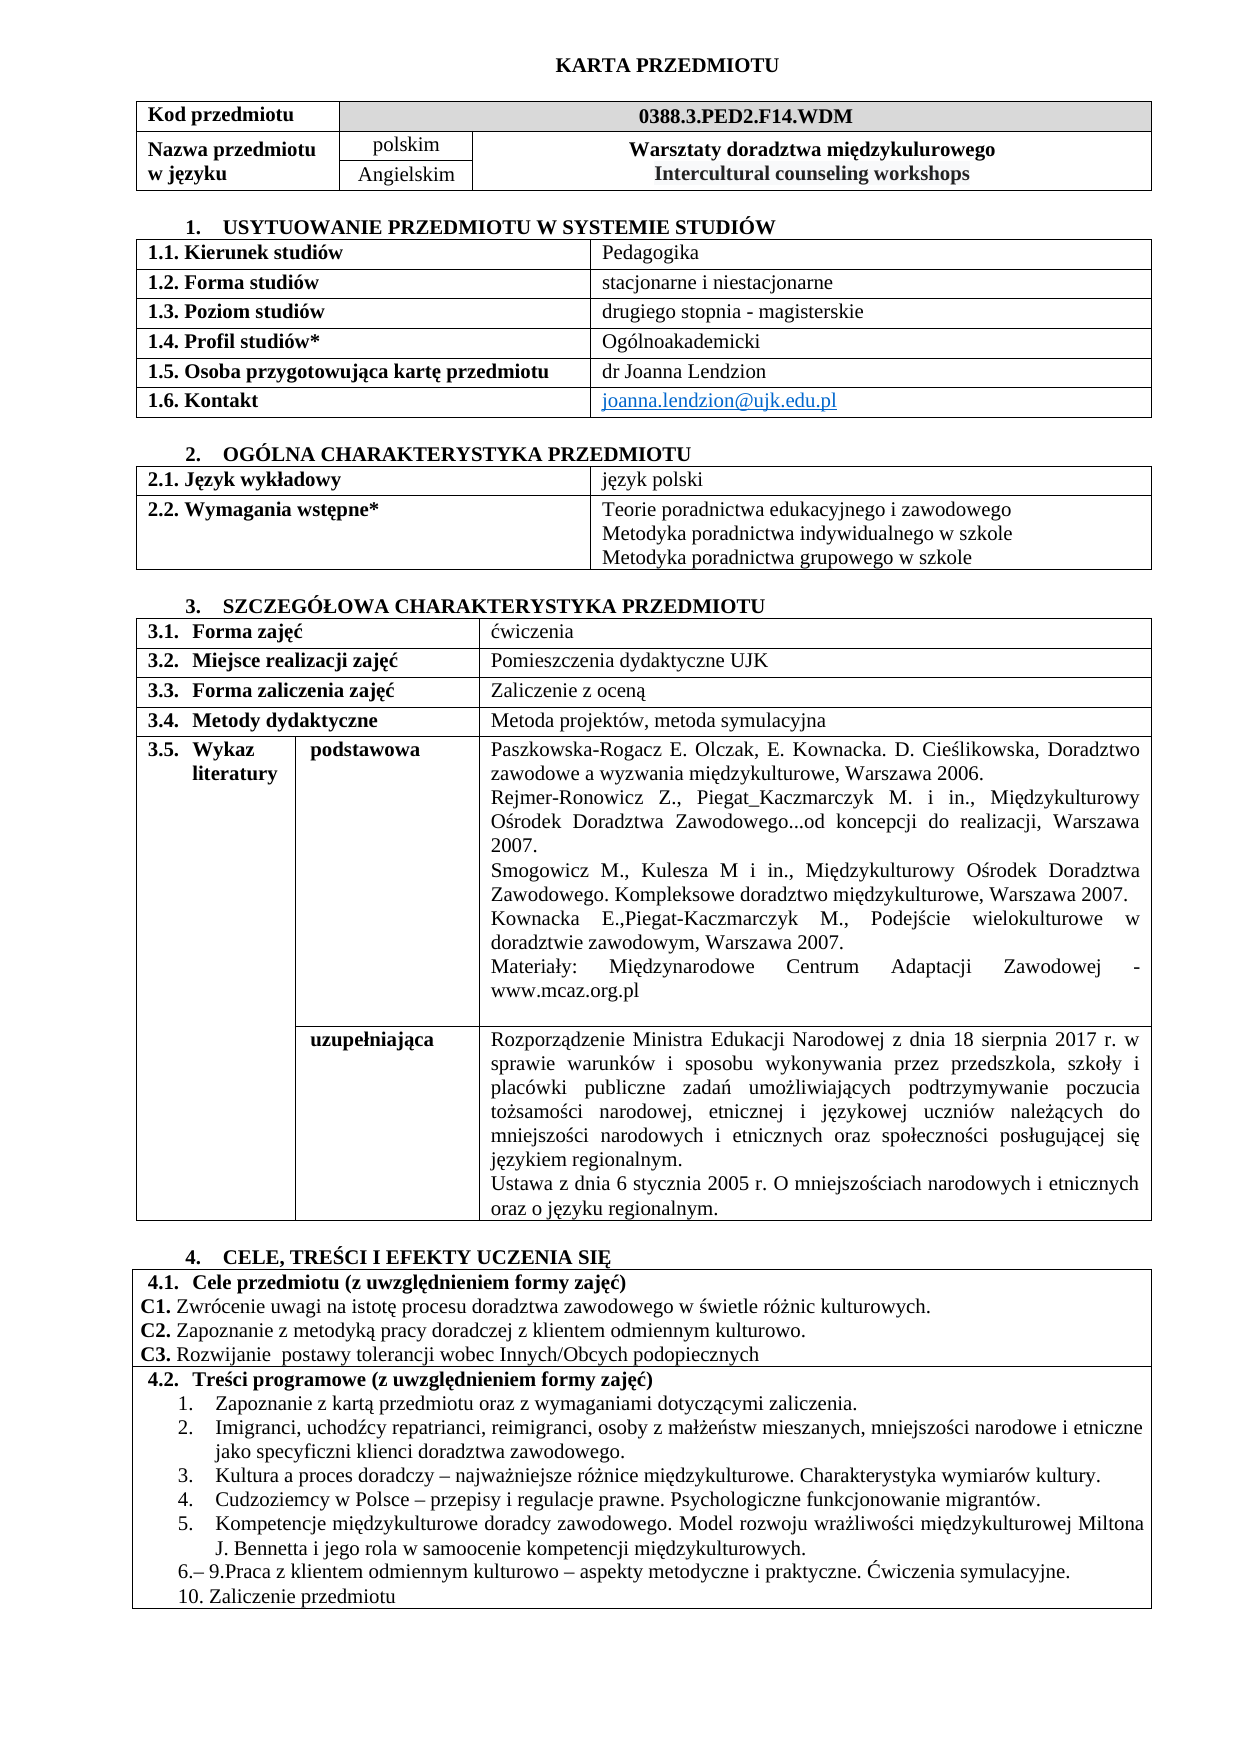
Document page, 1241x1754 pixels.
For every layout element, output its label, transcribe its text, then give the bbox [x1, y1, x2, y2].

table_cell Zaliczenie z oceną [480, 678, 1151, 707]
table_header ćwiczenia [480, 619, 1151, 647]
table_header język polski [591, 467, 1151, 495]
table_header 2.1. Język wykładowy [137, 467, 590, 495]
table_cell Pomieszczenia dydaktyczne UJK [480, 649, 1151, 677]
table_cell 1.3. Poziom studiów [137, 299, 590, 328]
table_header Pedagogika [591, 240, 1151, 269]
table_cell 1.4. Profil studiów* [137, 329, 590, 357]
table_cell joanna.lendzion@ujk.edu.pl [591, 388, 1151, 417]
text KARTA PRZEDMIOTU [148, 53, 1187, 77]
table_cell Metoda projektów, metoda symulacyjna [480, 708, 1151, 736]
table_cell Nazwa przedmiotu w języku [137, 132, 339, 190]
list OGÓLNA CHARAKTERYSTYKA PRZEDMIOTU [185, 442, 1187, 466]
list CELE, TREŚCI I EFEKTY UCZENIA SIĘ [185, 1244, 1187, 1269]
table_cell 2.2. Wymagania wstępne* [137, 496, 590, 569]
table_cell uzupełniająca [296, 1027, 479, 1219]
table_cell Angielskim [340, 161, 472, 190]
table_cell Wykaz literatury [137, 737, 295, 1219]
list SZCZEGÓŁOWA CHARAKTERYSTYKA PRZEDMIOTU [185, 594, 1187, 618]
table_cell Teorie poradnictwa edukacyjnego i zawodowego Metodyka poradnictwa indywidualnego w szkole Metodyka poradnictwa grupowego w szkole [591, 496, 1151, 569]
table_header Kod przedmiotu [137, 102, 339, 131]
table_cell Forma zaliczenia zajęć [137, 678, 479, 707]
table_cell Paszkowska-Rogacz E. Olczak, E. Kownacka. D. Cieślikowska, Doradztwo zawodowe a wyzwania międzykulturowe, Warszawa 2006. Rejmer-Ronowicz Z., Piegat_Kaczmarczyk M. i in., Międzykulturowy Ośrodek Doradztwa Zawodowego...od koncepcji do realizacji, Warszawa 2007. Smogowicz M., Kulesza M i in., Międzykulturowy Ośrodek Doradztwa Zawodowego. Kompleksowe doradztwo międzykulturowe, Warszawa 2007. Kownacka E.,Piegat-Kaczmarczyk M., Podejście wielokulturowe w doradztwie zawodowym, Warszawa 2007. Materiały: Międzynarodowe Centrum Adaptacji Zawodowej - www.mcaz.org.pl [480, 737, 1151, 1026]
table_cell Ogólnoakademicki [591, 329, 1151, 357]
table_cell 1.6. Kontakt [137, 388, 590, 417]
table_cell Miejsce realizacji zajęć [137, 649, 479, 677]
table_header 1.1. Kierunek studiów [137, 240, 590, 269]
table_cell drugiego stopnia - magisterskie [591, 299, 1151, 328]
table_cell Rozporządzenie Ministra Edukacji Narodowej z dnia 18 sierpnia 2017 r. w sprawie warunków i sposobu wykonywania przez przedszkola, szkoły i placówki publiczne zadań umożliwiających podtrzymywanie poczucia tożsamości narodowej, etnicznej i językowej uczniów należących do mniejszości narodowych i etnicznych oraz społeczności posługującej się językiem regionalnym. Ustawa z dnia 6 stycznia 2005 r. O mniejszościach narodowych i etnicznych oraz o języku regionalnym. [480, 1027, 1151, 1219]
table_cell stacjonarne i niestacjonarne [591, 270, 1151, 298]
table_cell Metody dydaktyczne [137, 708, 479, 736]
table_header Forma zajęć [137, 619, 479, 647]
table_header Cele przedmiotu (z uwzględnieniem formy zajęć) C1. Zwrócenie uwagi na istotę procesu doradztwa zawodowego w świetle różnic kulturowych. C2. Zapoznanie z metodyką pracy doradczej z klientem odmiennym kulturowo. C3. Rozwijanie postawy tolerancji wobec Innych/Obcych podopiecznych [133, 1270, 1151, 1366]
table_cell dr Joanna Lendzion [591, 359, 1151, 387]
table_header 0388.3.PED2.F14.WDM [340, 102, 1151, 131]
list USYTUOWANIE PRZEDMIOTU W SYSTEMIE STUDIÓW [185, 215, 1187, 239]
table_cell 1.5. Osoba przygotowująca kartę przedmiotu [137, 359, 590, 387]
table_cell podstawowa [296, 737, 479, 1026]
table_cell polskim [340, 132, 472, 160]
table_cell Treści programowe (z uwzględnieniem formy zajęć) Zapoznanie z kartą przedmiotu oraz z wymaganiami dotyczącymi zaliczenia. Imigranci, uchodźcy repatrianci, reimigranci, osoby z małżeństw mieszanych, mniejszości narodowe i etniczne jako specyficzni klienci doradztwa zawodowego. Kultura a proces doradczy – najważniejsze różnice międzykulturowe. Charakterystyka wymiarów kultury. Cudzoziemcy w Polsce – przepisy i regulacje prawne. Psychologiczne funkcjonowanie migrantów. Kompetencje międzykulturowe doradcy zawodowego. Model rozwoju wrażliwości międzykulturowej Miltona J. Bennetta i jego rola w samoocenie kompetencji międzykulturowych. 6.– 9.Praca z klientem odmiennym kulturowo – aspekty metodyczne i praktyczne. Ćwiczenia symulacyjne. 10. Zaliczenie przedmiotu [133, 1367, 1151, 1608]
table_cell Warsztaty doradztwa międzykulurowego Intercultural counseling workshops [473, 132, 1151, 190]
table_cell 1.2. Forma studiów [137, 270, 590, 298]
